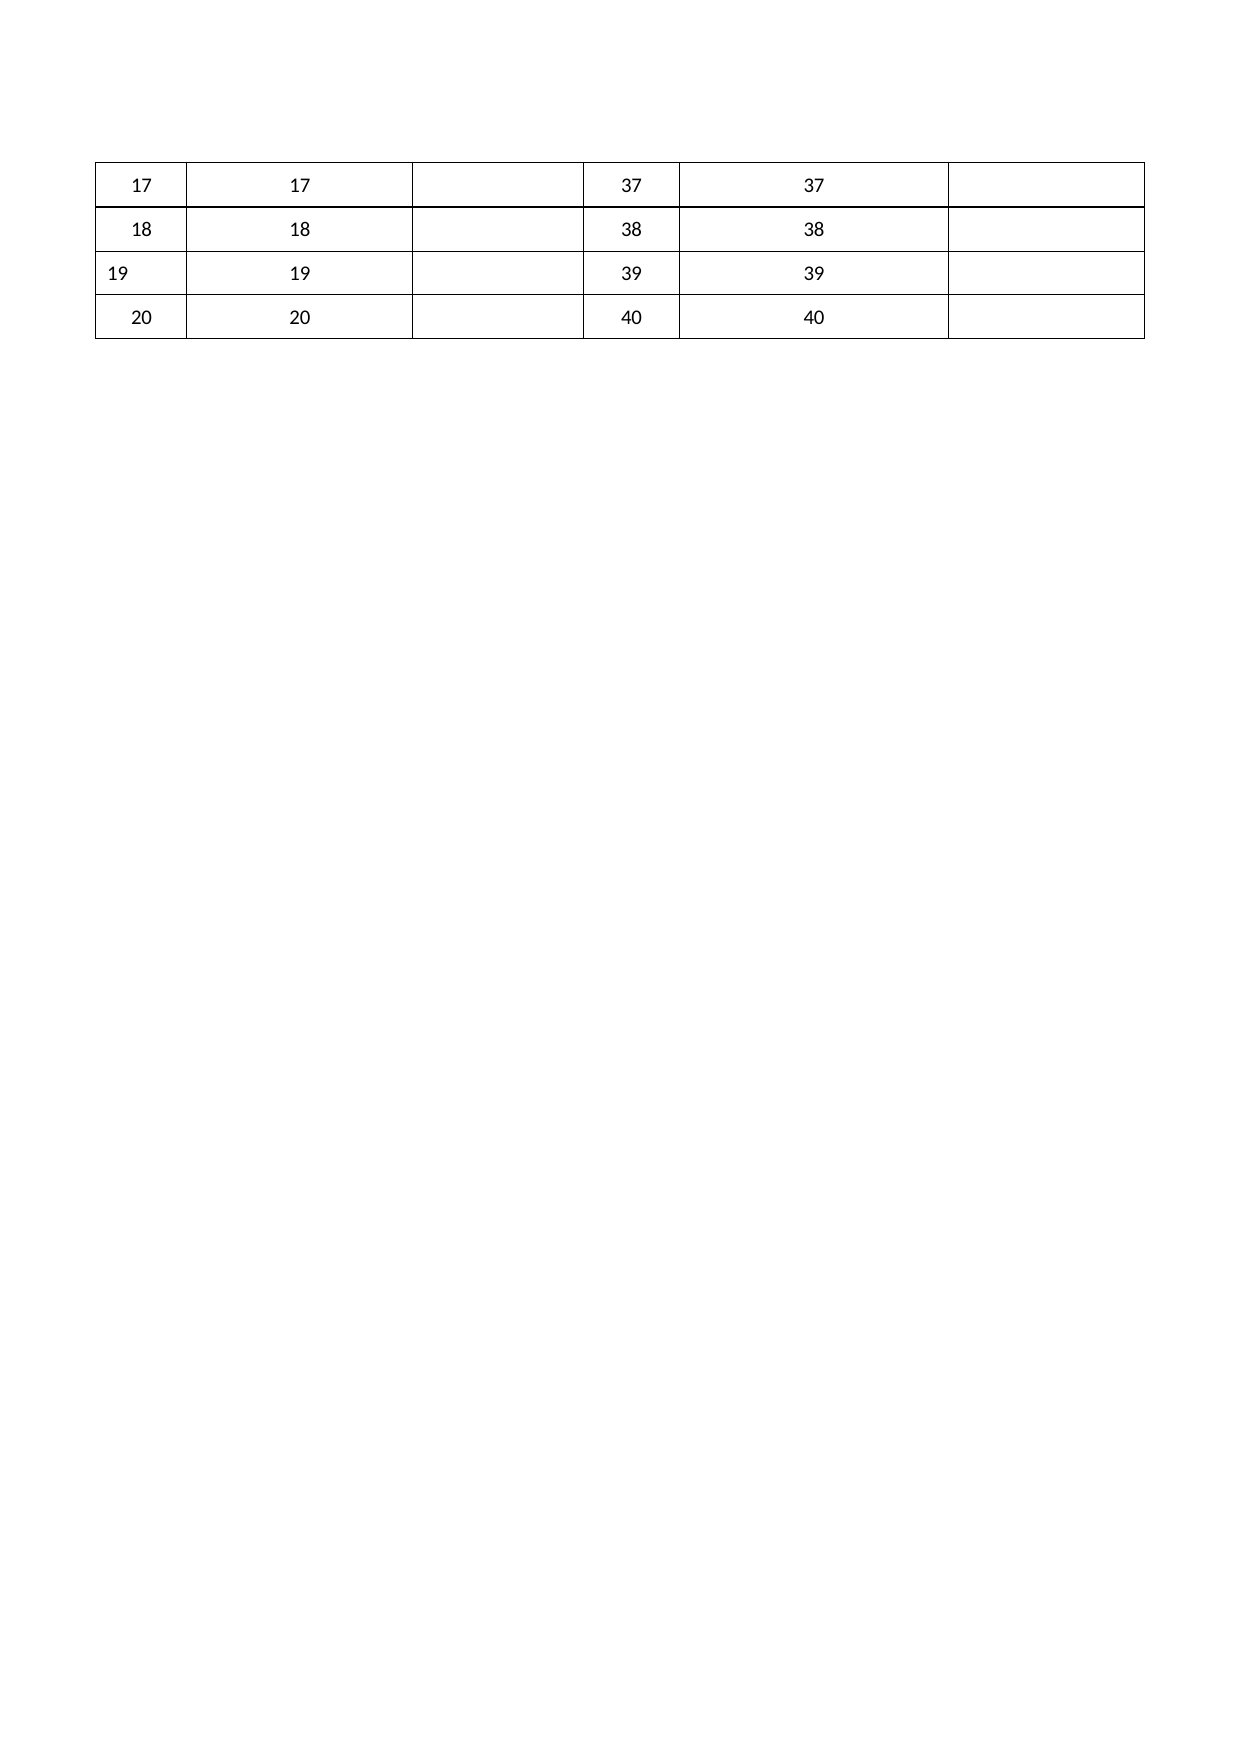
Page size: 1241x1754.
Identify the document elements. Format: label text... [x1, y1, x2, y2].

table_cell 18 [187, 208, 412, 251]
table_cell 37 [584, 163, 679, 206]
table_cell 20 [96, 295, 186, 338]
table_cell 38 [680, 208, 948, 251]
table_cell [413, 252, 583, 294]
table_cell 37 [680, 163, 948, 206]
table_cell 17 [96, 163, 186, 206]
table_cell 39 [584, 252, 679, 294]
table_cell [413, 208, 583, 251]
table_cell [413, 163, 583, 206]
table_cell [949, 295, 1144, 338]
table_cell 20 [187, 295, 412, 338]
table_cell [949, 208, 1144, 251]
table_cell 39 [680, 252, 948, 294]
table_cell 17 [187, 163, 412, 206]
table_cell [949, 163, 1144, 206]
table_cell 19 [187, 252, 412, 294]
table_cell 40 [584, 295, 679, 338]
table_cell [413, 295, 583, 338]
table_cell [949, 252, 1144, 294]
table_cell 40 [680, 295, 948, 338]
table_cell 19 [96, 252, 186, 294]
table_cell 38 [584, 208, 679, 251]
table_cell 18 [96, 208, 186, 251]
